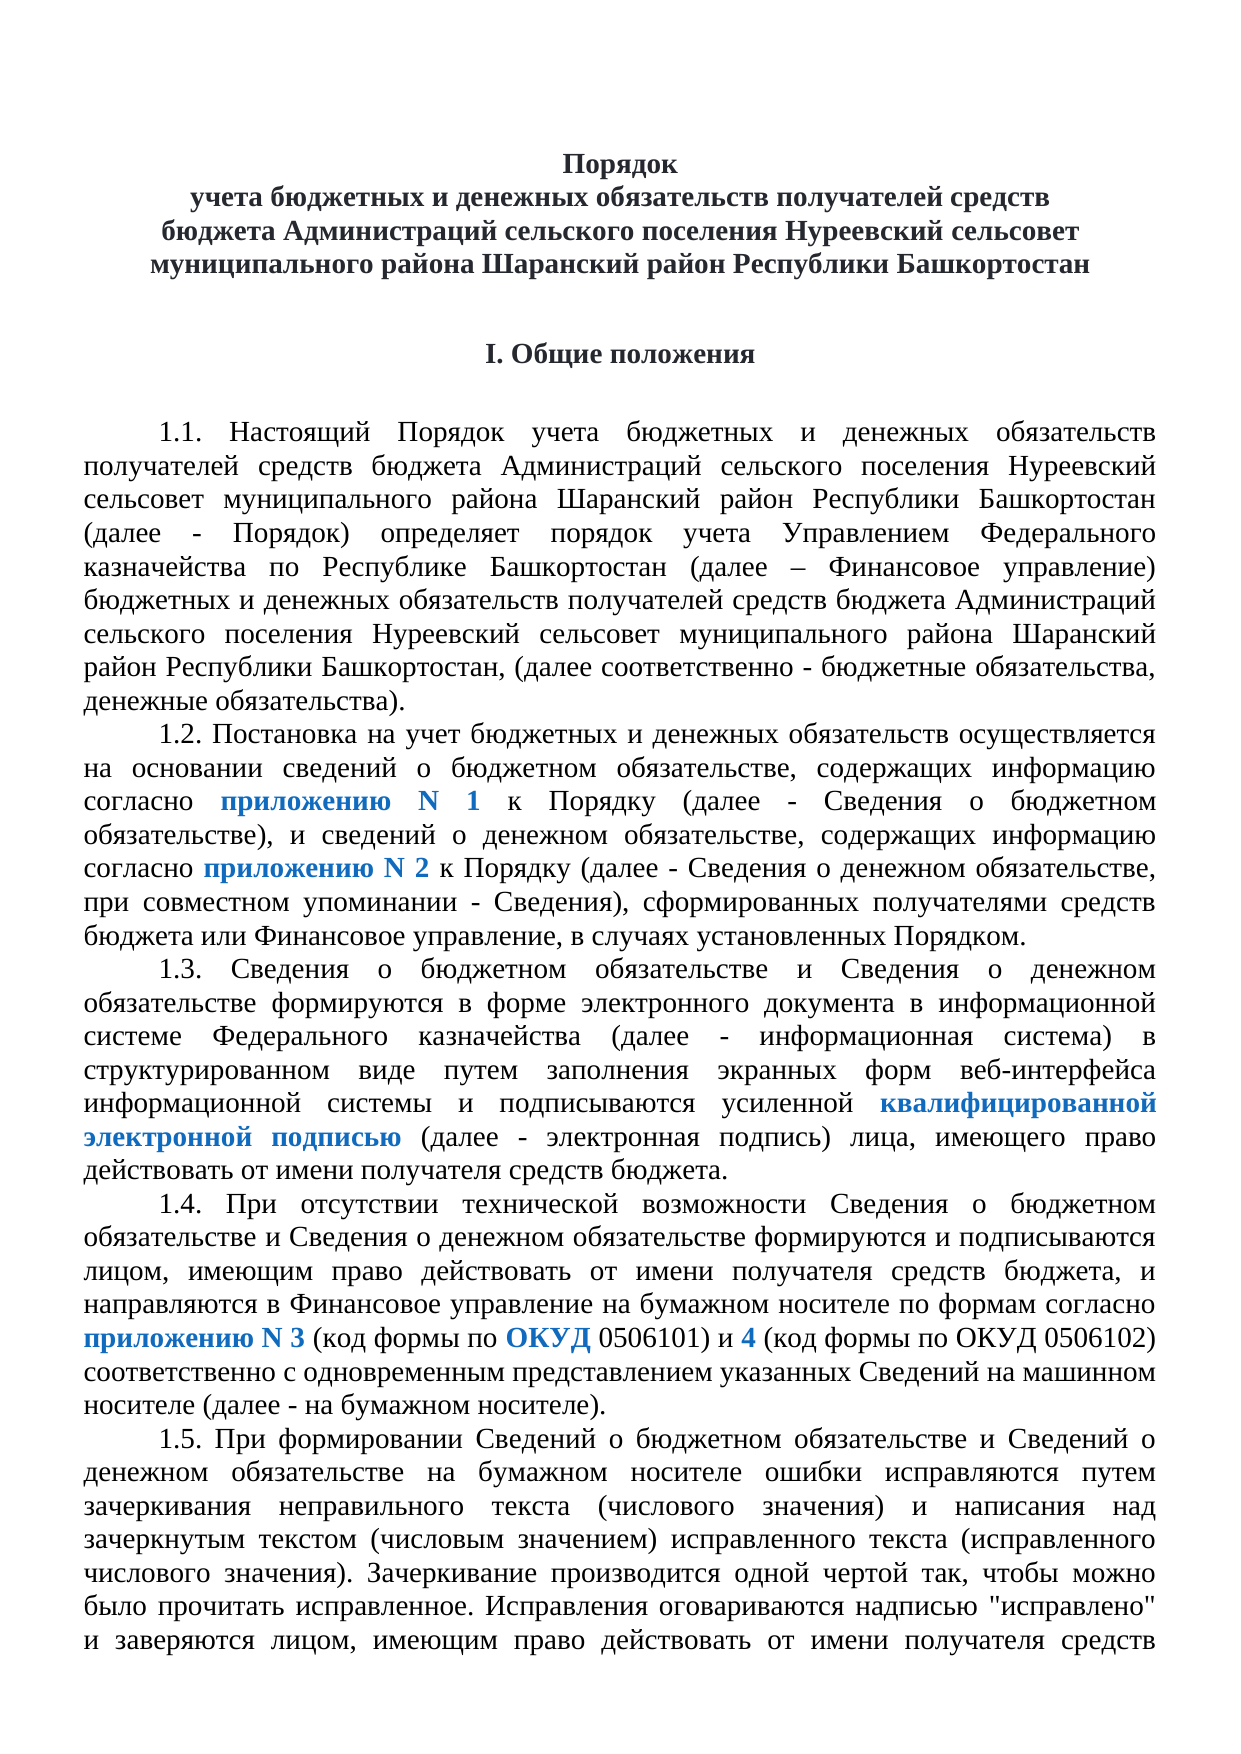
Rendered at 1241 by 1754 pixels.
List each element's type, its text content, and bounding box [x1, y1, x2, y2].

subtitle Порядок учета бюджетных и денежных обязательств получателей средств бюджета Администраций сельского поселения Нуреевский сельсовет муниципального района Шаранский район Республики Башкортостан [83, 146, 1157, 280]
text 1.4. При отсутствии технической возможности Сведения о бюджетном обязательстве и Сведения о денежном обязательстве формируются и подписываются лицом, имеющим право действовать от имени получателя средств бюджета, и направляются в Финансовое управление на бумажном носителе по формам согласно приложению N 3 (код формы по ОКУД 0506101) и 4 (код формы по ОКУД 0506102) соответственно с одновременным представлением указанных Сведений на машинном носителе (далее - на бумажном носителе). [83, 1186, 1157, 1421]
text 1.2. Постановка на учет бюджетных и денежных обязательств осуществляется на основании сведений о бюджетном обязательстве, содержащих информацию согласно приложению N 1 к Порядку (далее - Сведения о бюджетном обязательстве), и сведений о денежном обязательстве, содержащих информацию согласно приложению N 2 к Порядку (далее - Сведения о денежном обязательстве, при совместном упоминании - Сведения), сформированных получателями средств бюджета или Финансовое управление, в случаях установленных Порядком. [83, 716, 1157, 951]
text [83, 1421, 1157, 1656]
subtitle I. Общие положения [83, 336, 1157, 370]
text 1.3. Сведения о бюджетном обязательстве и Сведения о денежном обязательстве формируются в форме электронного документа в информационной системе Федерального казначейства (далее - информационная система) в структурированном виде путем заполнения экранных форм веб-интерфейса информационной системы и подписываются усиленной квалифицированной электронной подписью (далее - электронная подпись) лица, имеющего право действовать от имени получателя средств бюджета. [83, 951, 1157, 1186]
text 1.1. Настоящий Порядок учета бюджетных и денежных обязательств получателей средств бюджета Администраций сельского поселения Нуреевский сельсовет муниципального района Шаранский район Республики Башкортостан (далее - Порядок) определяет порядок учета Управлением Федерального казначейства по Республике Башкортостан (далее – Финансовое управление) бюджетных и денежных обязательств получателей средств бюджета Администраций сельского поселения Нуреевский сельсовет муниципального района Шаранский район Республики Башкортостан, (далее соответственно - бюджетные обязательства, денежные обязательства). [83, 414, 1157, 716]
